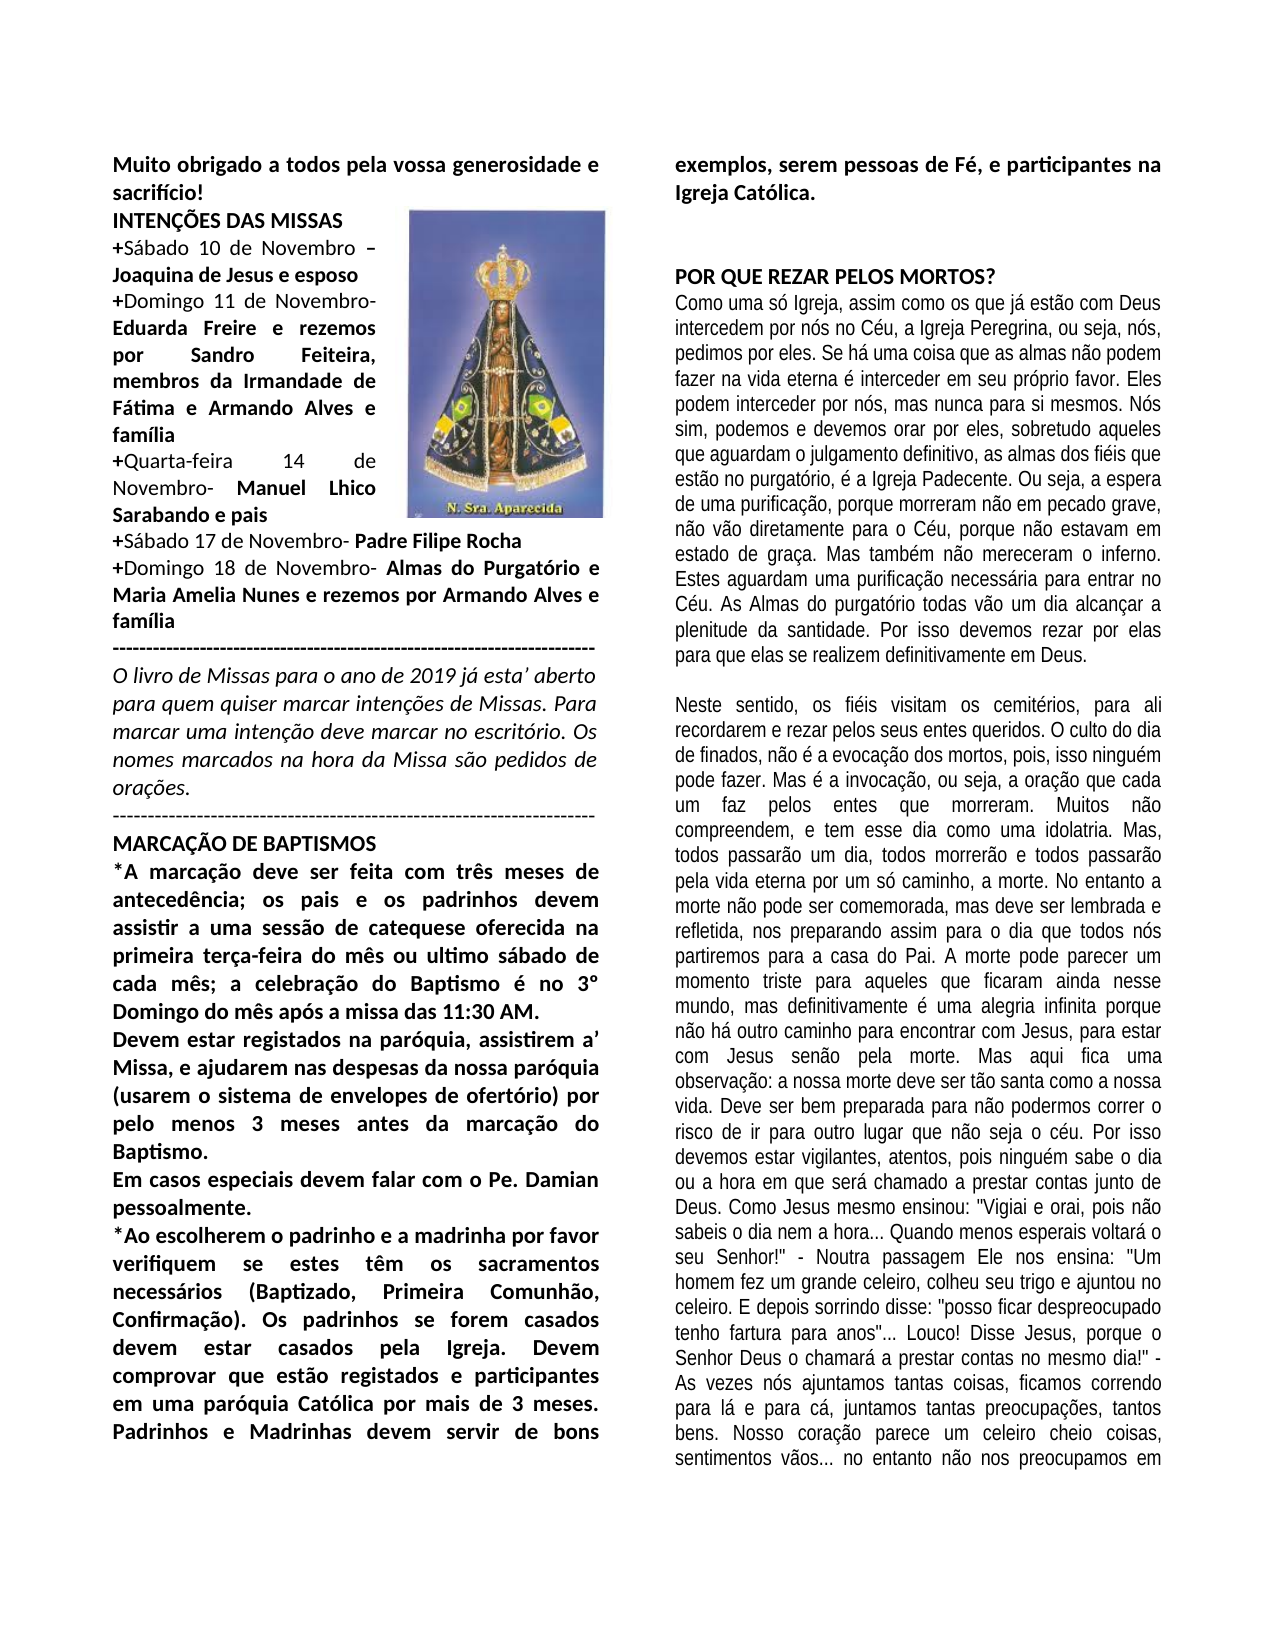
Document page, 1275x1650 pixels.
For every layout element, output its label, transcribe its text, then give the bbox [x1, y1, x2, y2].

text MARCAÇÃO DE BAPTISMOS [112, 829, 600, 857]
text Muito obrigado a todos pela vossa generosidade e sacrifício! [112, 150, 600, 206]
text *Ao escolherem o padrinho e a madrinha por favor verifiquem se estes têm os sacramentos necessários (Baptizado, Primeira Comunhão, Confirmação). Os padrinhos se forem casados devem estar casados pela Igreja. Devem comprovar que estão registados e participantes em uma paróquia Católica por mais de 3 meses. Padrinhos e Madrinhas devem servir de bons exemplos, serem pessoas de Fé, e participantes na Igreja Católica. [112, 1221, 600, 1445]
text *A marcação deve ser feita com três meses de antecedência; os pais e os padrinhos devem assistir a uma sessão de catequese oferecida na primeira terça-feira do mês ou ultimo sábado de cada mês; a celebração do Baptismo é no 3º Domingo do mês após a missa das 11:30 AM. [112, 857, 600, 1025]
text ------------------------------------------------------------------------ [112, 634, 600, 661]
text +Sábado 10 de Novembro – Joaquina de Jesus e esposo [112, 234, 395, 287]
text +Quarta-feira 14 de Novembro- Manuel Lhico Sarabando e pais [112, 447, 600, 527]
text +Domingo 11 de Novembro- Eduarda Freire e rezemos por Sandro Feiteira, membros da Irmandade de Fátima e Armando Alves e família [112, 287, 395, 447]
text --------------------------------------------------------------------- [112, 801, 600, 829]
text Em casos especiais devem falar com o Pe. Damian pessoalmente. [112, 1165, 600, 1221]
text *Ao escolherem o padrinho e a madrinha por favor verifiquem se estes têm os sacramentos necessários (Baptizado, Primeira Comunhão, Confirmação). Os padrinhos se forem casados devem estar casados pela Igreja. Devem comprovar que estão registados e participantes em uma paróquia Católica por mais de 3 meses. Padrinhos e Madrinhas devem servir de bons exemplos, serem pessoas de Fé, e participantes na Igreja Católica. [675, 150, 1162, 206]
text POR QUE REZAR PELOS MORTOS? [675, 262, 1162, 290]
text +Domingo 18 de Novembro- Almas do Purgatório e Maria Amelia Nunes e rezemos por Armando Alves e família [112, 554, 600, 634]
text Devem estar registados na paróquia, assistirem a’ Missa, e ajudarem nas despesas da nossa paróquia (usarem o sistema de envelopes de ofertório) por pelo menos 3 meses antes da marcação do Baptismo. [112, 1025, 600, 1165]
text O livro de Missas para o ano de 2019 já esta’ aberto para quem quiser marcar intenções de Missas. Para marcar uma intenção deve marcar no escritório. Os nomes marcados na hora da Missa são pedidos de orações. [112, 661, 600, 801]
picture [395, 206, 614, 518]
text +Sábado 17 de Novembro- Padre Filipe Rocha [112, 527, 600, 554]
text Como uma só Igreja, assim como os que já estão com Deus intercedem por nós no Céu, a Igreja Peregrina, ou seja, nós, pedimos por eles. Se há uma coisa que as almas não podem fazer na vida eterna é interceder em seu próprio favor. Eles podem interceder por nós, mas nunca para si mesmos. Nós sim, podemos e devemos orar por eles, sobretudo aqueles que aguardam o julgamento definitivo, as almas dos fiéis que estão no purgatório, é a Igreja Padecente. Ou seja, a espera de uma purificação, porque morreram não em pecado grave, não vão diretamente para o Céu, porque não estavam em estado de graça. Mas também não mereceram o inferno. Estes aguardam uma purificação necessária para entrar no Céu. As Almas do purgatório todas vão um dia alcançar a plenitude da santidade. Por isso devemos rezar por elas para que elas se realizem definitivamente em Deus. [675, 290, 1162, 667]
text INTENÇÕES DAS MISSAS [112, 206, 395, 234]
